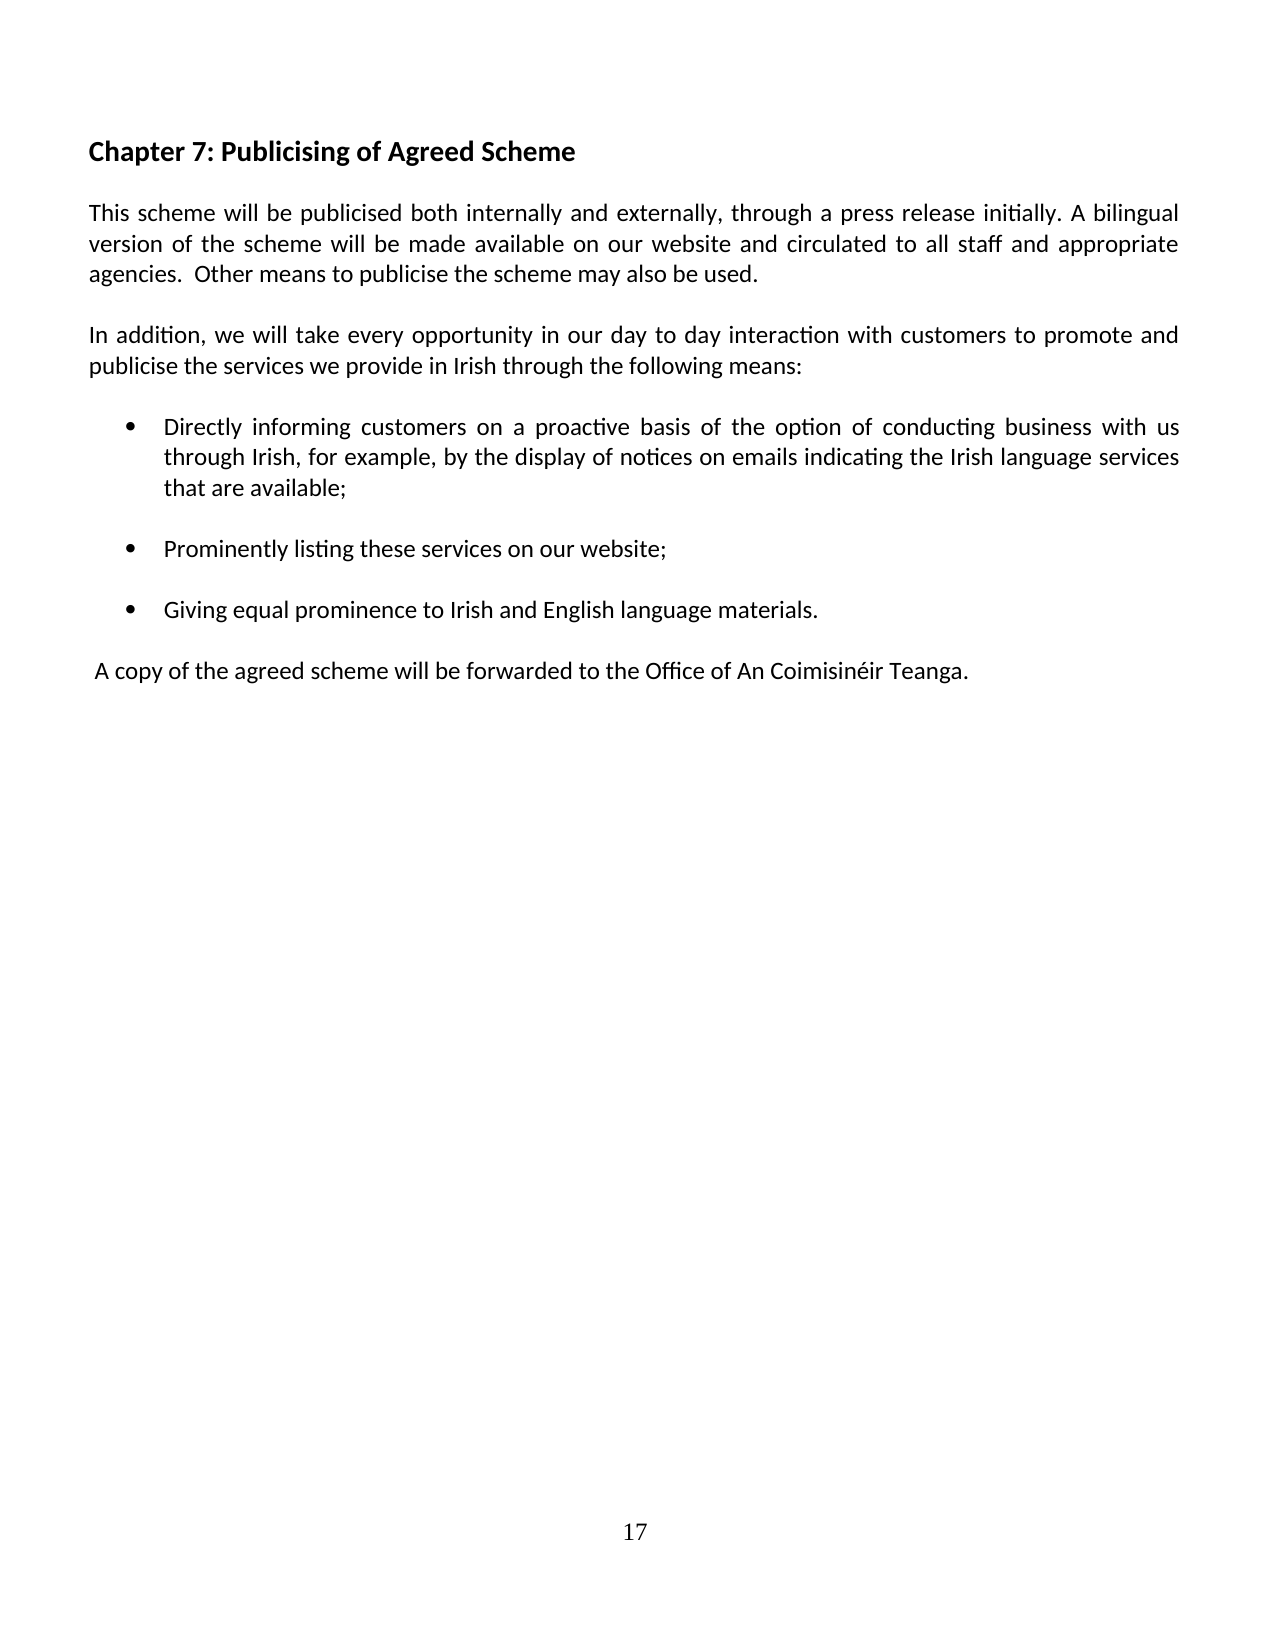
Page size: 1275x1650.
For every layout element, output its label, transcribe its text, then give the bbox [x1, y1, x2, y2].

text This scheme will be publicised both internally and externally, through a press release initially. A bilingual version of the scheme will be made available on our website and circulated to all staff and appropriate agencies. Other means to publicise the scheme may also be used. [89, 197, 1181, 289]
text In addition, we will take every opportunity in our day to day interaction with customers to promote and publicise the services we provide in Irish through the following means: [89, 319, 1181, 381]
text Chapter 7: Publicising of Agreed Scheme [59, 133, 1181, 168]
list Giving equal prominence to Irish and English language materials. [126, 594, 1181, 625]
list Prominently listing these services on our website; [126, 533, 1181, 564]
list Directly informing customers on a proactive basis of the option of conducting business with us through Irish, for example, by the display of notices on emails indicating the Irish language services that are available; [126, 411, 1181, 503]
text A copy of the agreed scheme will be forwarded to the Office of An Coimisinéir Teanga. [89, 655, 1181, 686]
